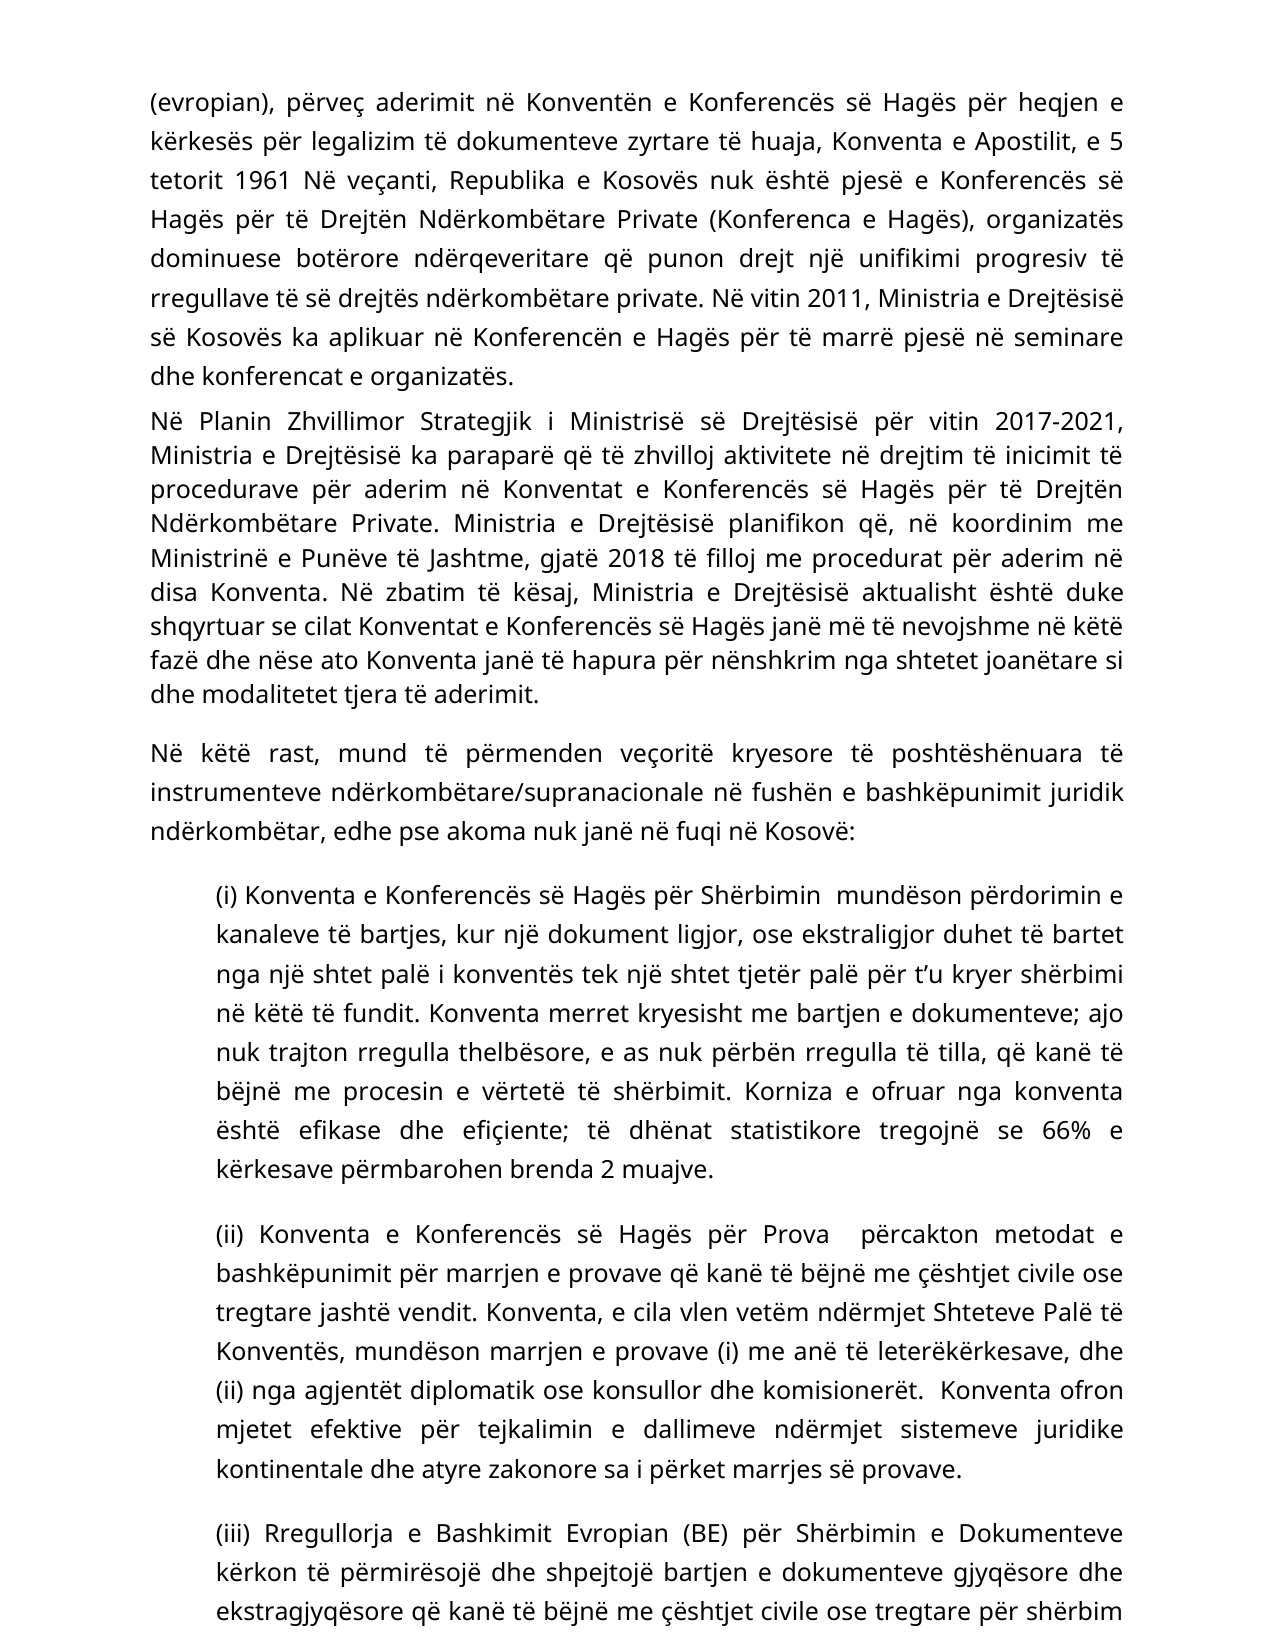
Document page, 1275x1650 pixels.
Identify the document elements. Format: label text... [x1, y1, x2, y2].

subtitle (ii) Konventa e Konferencës së Hagës për Prova përcakton metodat e bashkëpunimit për marrjen e provave që kanë të bëjnë me çështjet civile ose tregtare jashtë vendit. Konventa, e cila vlen vetëm ndërmjet Shteteve Palë të Konventës, mundëson marrjen e provave (i) me anë të leterëkërkesave, dhe (ii) nga agjentët diplomatik ose konsullor dhe komisionerët. Konventa ofron mjetet efektive për tejkalimin e dallimeve ndërmjet sistemeve juridike kontinentale dhe atyre zakonore sa i përket marrjes së provave. [216, 1216, 1125, 1485]
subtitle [216, 1516, 1125, 1628]
subtitle Në këtë rast, mund të përmenden veçoritë kryesore të poshtëshënuara të instrumenteve ndërkombëtare/supranacionale në fushën e bashkëpunimit juridik ndërkombëtar, edhe pse akoma nuk janë në fuqi në Kosovë: [150, 736, 1125, 848]
text Në Planin Zhvillimor Strategjik i Ministrisë së Drejtësisë për vitin 2017-2021, Ministria e Drejtësisë ka paraparë që të zhvilloj aktivitete në drejtim të inicimit të procedurave për aderim në Konventat e Konferencës së Hagës për të Drejtën Ndërkombëtare Private. Ministria e Drejtësisë planifikon që, në koordinim me Ministrinë e Punëve të Jashtme, gjatë 2018 të filloj me procedurat për aderim në disa Konventa. Në zbatim të kësaj, Ministria e Drejtësisë aktualisht është duke shqyrtuar se cilat Konventat e Konferencës së Hagës janë më të nevojshme në këtë fazë dhe nëse ato Konventa janë të hapura për nënshkrim nga shtetet joanëtare si dhe modalitetet tjera të aderimit. [150, 404, 1125, 711]
subtitle (i) Konventa e Konferencës së Hagës për Shërbimin mundëson përdorimin e kanaleve të bartjes, kur një dokument ligjor, ose ekstraligjor duhet të bartet nga një shtet palë i konventës tek një shtet tjetër palë për t’u kryer shërbimi në këtë të fundit. Konventa merret kryesisht me bartjen e dokumenteve; ajo nuk trajton rregulla thelbësore, e as nuk përbën rregulla të tilla, që kanë të bëjnë me procesin e vërtetë të shërbimit. Korniza e ofruar nga konventa është efikase dhe efiçiente; të dhënat statistikore tregojnë se 66% e kërkesave përmbarohen brenda 2 muajve. [216, 878, 1125, 1186]
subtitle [150, 84, 1125, 393]
